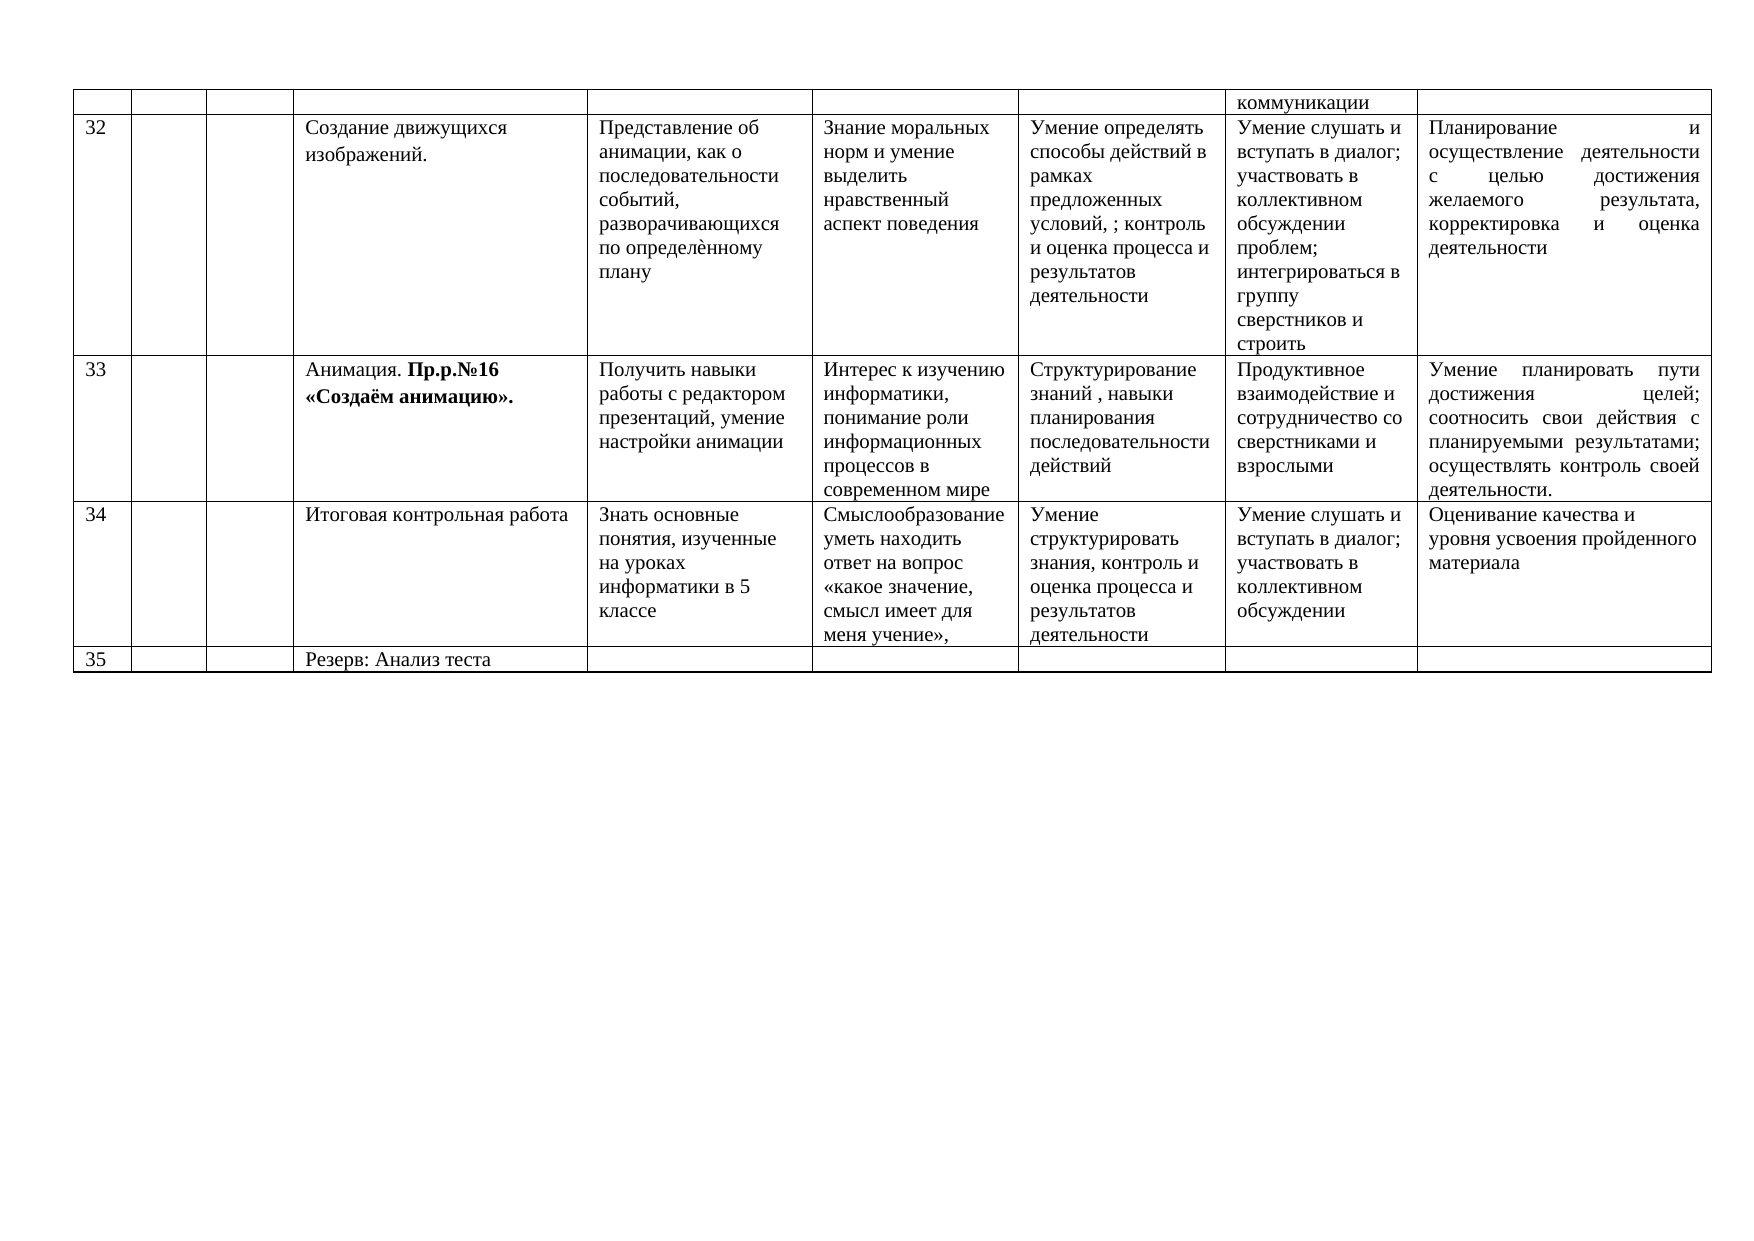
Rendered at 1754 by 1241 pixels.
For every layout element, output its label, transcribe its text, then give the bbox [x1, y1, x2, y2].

table_cell Структурирование знаний , навыки планирования последовательности действий [1019, 356, 1225, 501]
table_cell 34 [74, 502, 131, 646]
table_cell Смыслообразование уметь находить ответ на вопрос «какое значение, смысл имеет для меня учение», [813, 502, 1018, 646]
table_cell [132, 502, 206, 646]
table_cell [132, 356, 206, 501]
table_cell Оценивание качества и уровня усвоения пройденного материала [1418, 502, 1711, 646]
table_cell [207, 502, 293, 646]
table_cell 32 [74, 115, 131, 355]
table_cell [1226, 90, 1417, 114]
table_cell Продуктивное взаимодействие и сотрудничество со сверстниками и взрослыми [1226, 356, 1417, 501]
table_cell [132, 90, 206, 114]
table_cell [1019, 647, 1225, 671]
table_cell Итоговая контрольная работа [294, 502, 587, 646]
table_cell Планирование и осуществление деятельности с целью достижения желаемого результата, корректировка и оценка деятельности [1418, 115, 1711, 355]
table_cell Знание моральных норм и умение выделить нравственный аспект поведения [813, 115, 1018, 355]
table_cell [1019, 90, 1225, 114]
table_cell 31 [74, 90, 131, 114]
table_cell Анимация. Пр.р.№16 «Создаём анимацию». [294, 356, 587, 501]
table_cell Умение определять способы действий в рамках предложенных условий, ; контроль и оценка процесса и результатов деятельности [1019, 115, 1225, 355]
table_cell [132, 647, 206, 671]
table_cell 33 [74, 356, 131, 501]
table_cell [813, 90, 1018, 114]
table_cell Умение структурировать знания, контроль и оценка процесса и результатов деятельности [1019, 502, 1225, 646]
table_cell [588, 647, 812, 671]
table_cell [1418, 90, 1711, 114]
table_cell Получить навыки работы с редактором презентаций, умение настройки анимации [588, 356, 812, 501]
table_cell [813, 647, 1018, 671]
table_cell Умение слушать и вступать в диалог; участвовать в коллективном обсуждении проблем; интегрироваться в группу сверстников и строить [1226, 115, 1417, 355]
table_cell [294, 90, 587, 114]
table_cell [1418, 647, 1711, 671]
table_cell [207, 115, 293, 355]
table_cell Умение планировать пути достижения целей; соотносить свои действия с планируемыми результатами; осуществлять контроль своей деятельности. [1418, 356, 1711, 501]
table_cell Умение слушать и вступать в диалог; участвовать в коллективном обсуждении [1226, 502, 1417, 646]
table_cell [207, 647, 293, 671]
table_cell Интерес к изучению информатики, понимание роли информационных процессов в современном мире [813, 356, 1018, 501]
table_cell [1226, 647, 1417, 671]
table_cell Резерв: Анализ теста [294, 647, 587, 671]
table_cell Представление об анимации, как о последовательности событий, разворачивающихся по определѐнному плану [588, 115, 812, 355]
table_cell [207, 356, 293, 501]
table_cell [207, 90, 293, 114]
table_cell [588, 90, 812, 114]
table_cell Знать основные понятия, изученные на уроках информатики в 5 классе [588, 502, 812, 646]
table_cell 35 [74, 647, 131, 671]
table_cell Создание движущихся изображений. [294, 115, 587, 355]
table_cell [132, 115, 206, 355]
